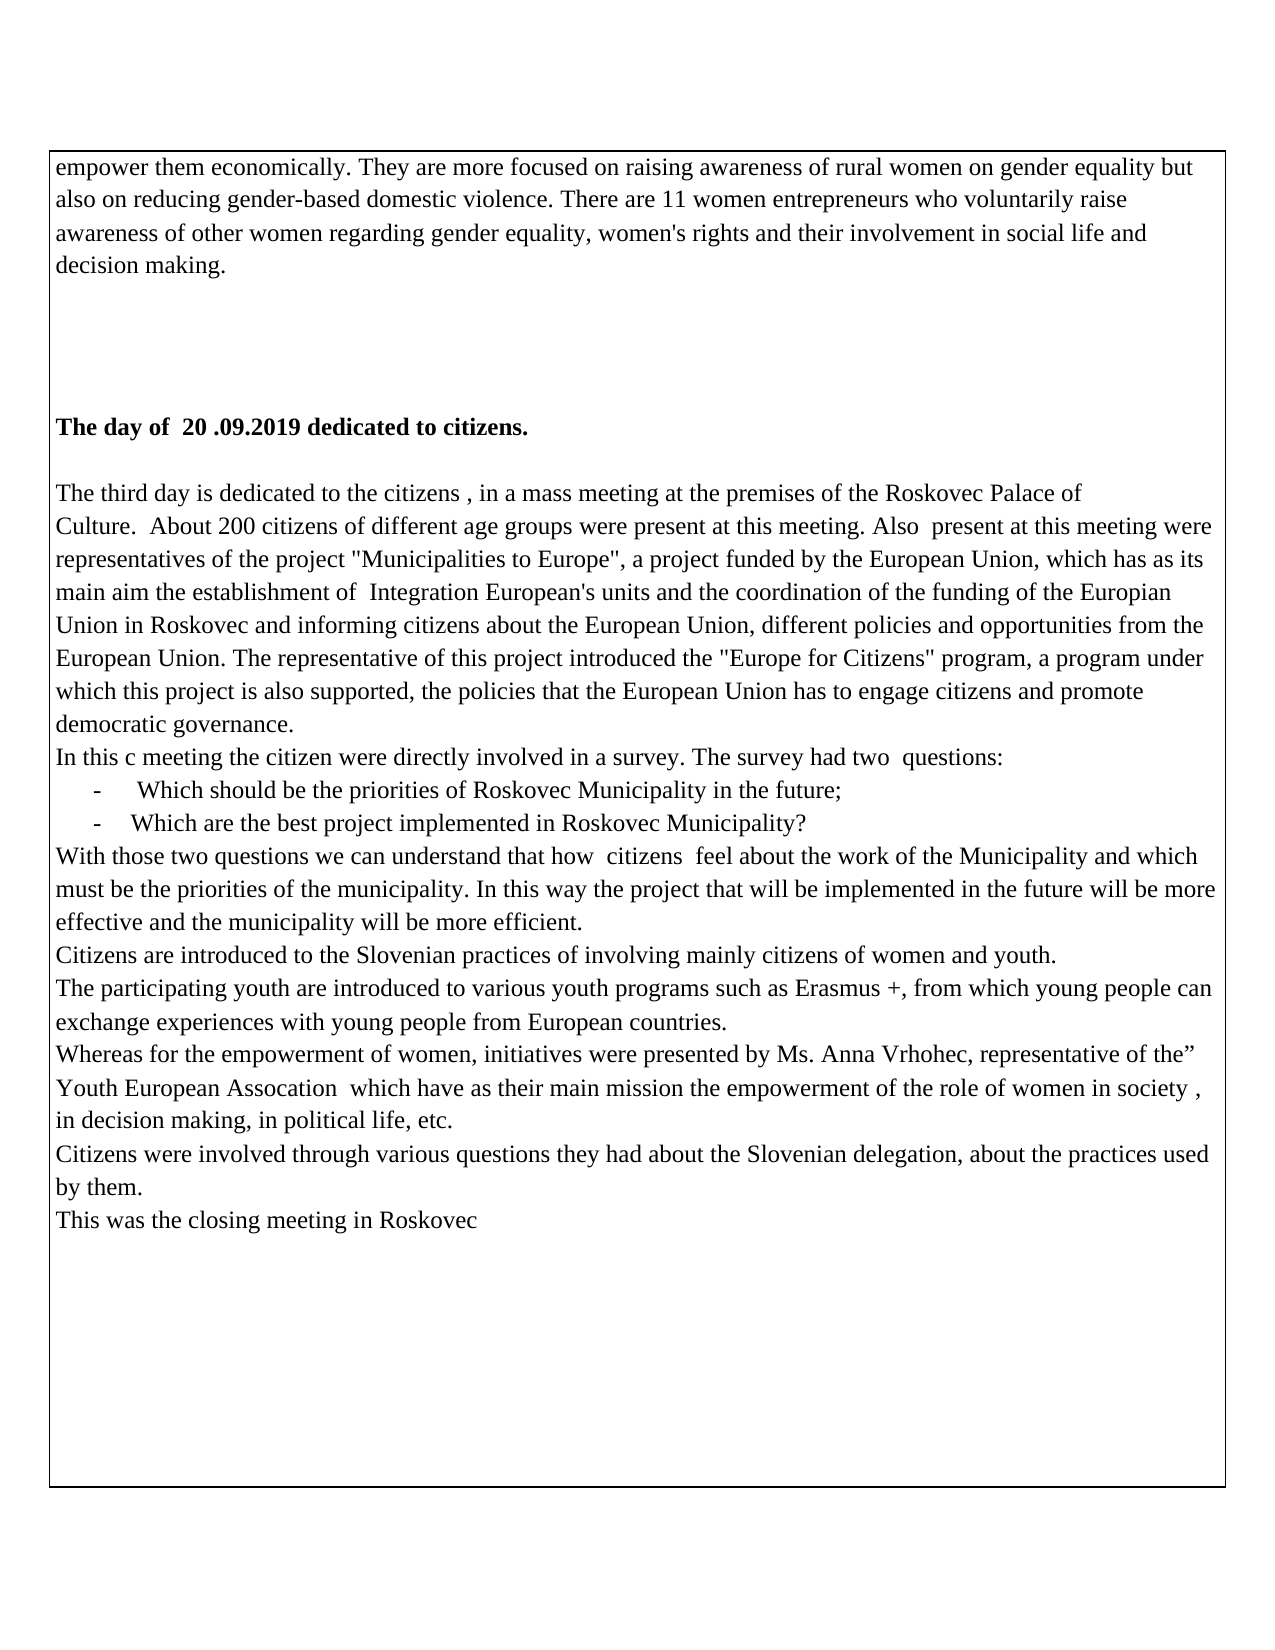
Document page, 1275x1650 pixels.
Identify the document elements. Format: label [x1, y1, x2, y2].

table_cell [50, 152, 1225, 1486]
